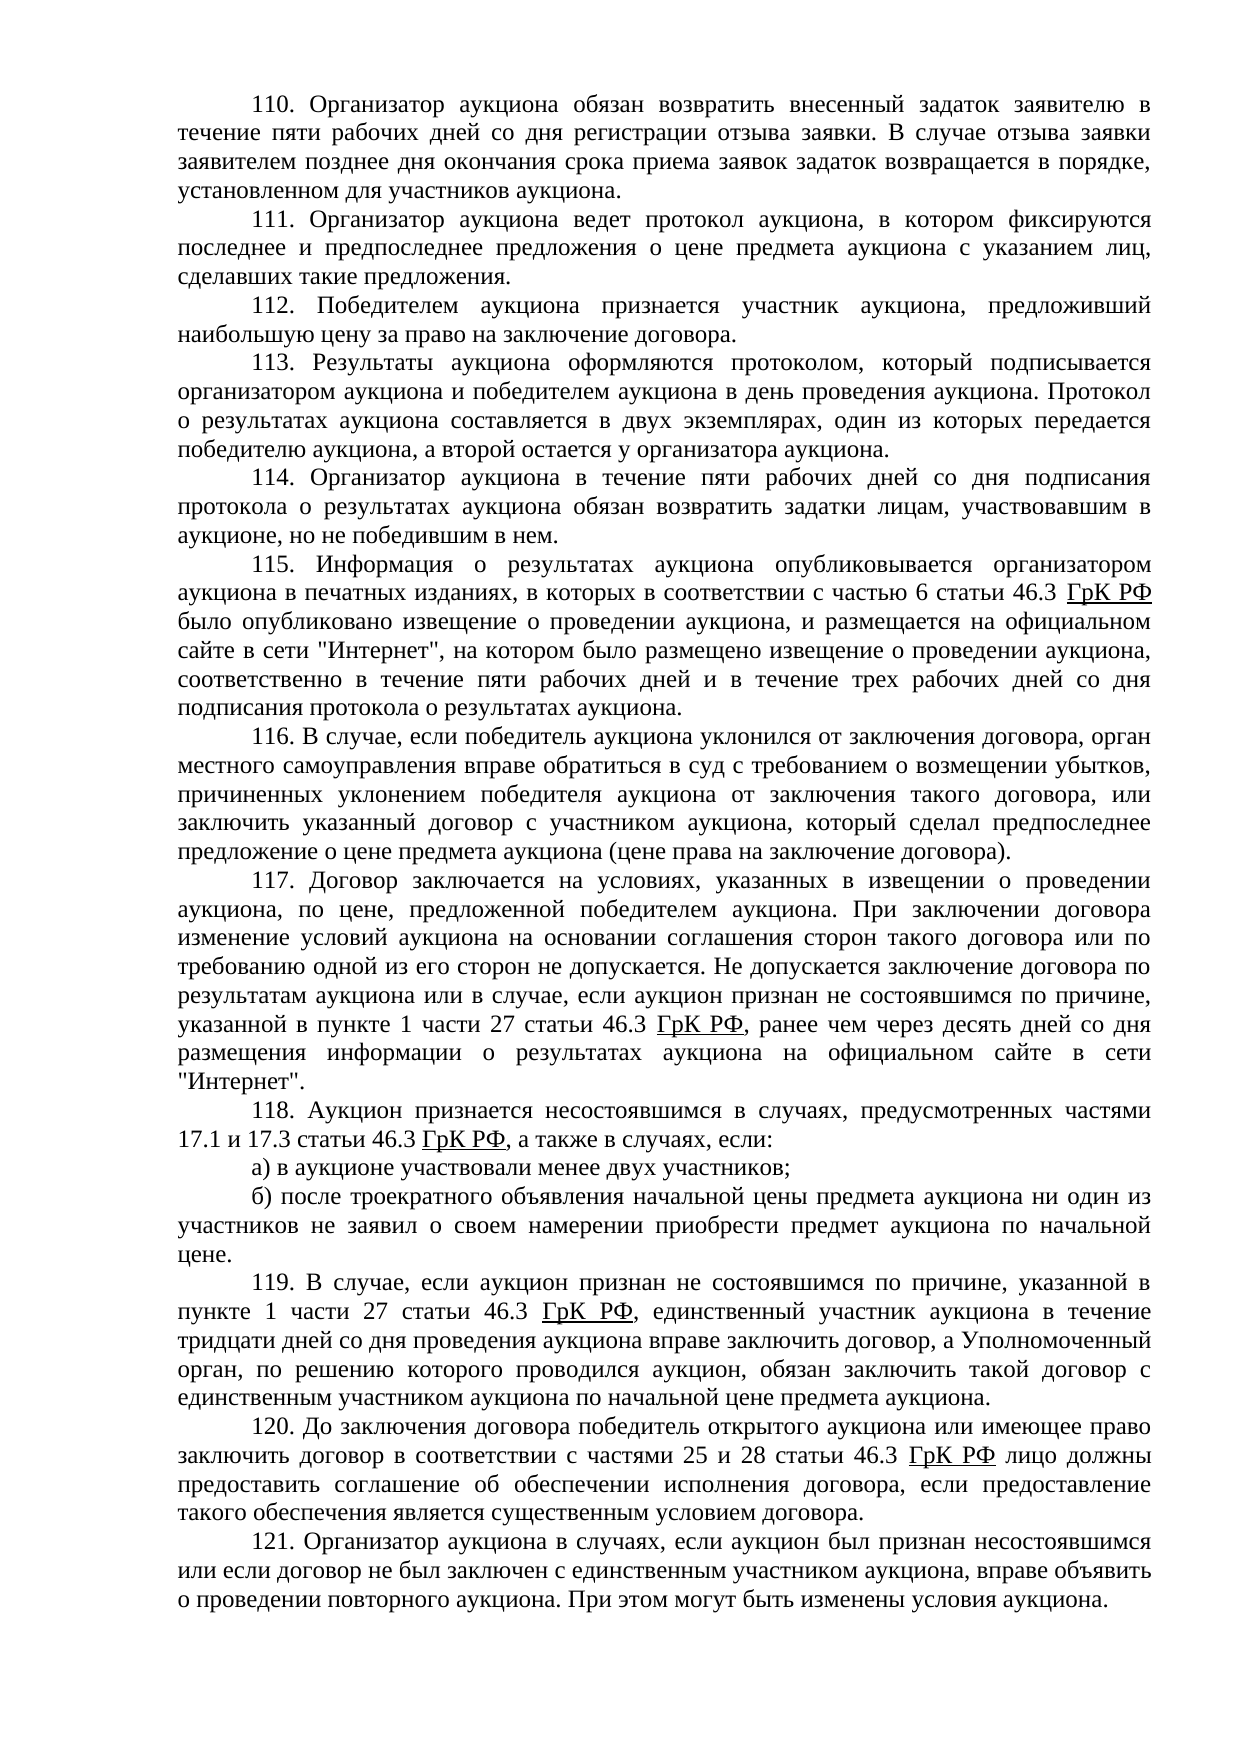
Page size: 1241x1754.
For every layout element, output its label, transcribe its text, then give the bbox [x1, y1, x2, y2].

text 121. Организатор аукциона в случаях, если аукцион был признан несостоявшимся или если договор не был заключен с единственным участником аукциона, вправе объявить о проведении повторного аукциона. При этом могут быть изменены условия аукциона. [177, 1526, 1152, 1612]
text 112. Победителем аукциона признается участник аукциона, предложивший наибольшую цену за право на заключение договора. [177, 290, 1152, 347]
text 117. Договор заключается на условиях, указанных в извещении о проведении аукциона, по цене, предложенной победителем аукциона. При заключении договора изменение условий аукциона на основании соглашения сторон такого договора или по требованию одной из его сторон не допускается. Не допускается заключение договора по результатам аукциона или в случае, если аукцион признан не состоявшимся по причине, указанной в пункте 1 части 27 статьи 46.3 ГрК РФ, ранее чем через десять дней со дня размещения информации о результатах аукциона на официальном сайте в сети "Интернет". [177, 865, 1152, 1095]
text 110. Организатор аукциона обязан возвратить внесенный задаток заявителю в течение пяти рабочих дней со дня регистрации отзыва заявки. В случае отзыва заявки заявителем позднее дня окончания срока приема заявок задаток возвращается в порядке, установленном для участников аукциона. [177, 89, 1152, 204]
text а) в аукционе участвовали менее двух участников; [177, 1152, 1152, 1181]
text 120. До заключения договора победитель открытого аукциона или имеющее право заключить договор в соответствии с частями 25 и 28 статьи 46.3 ГрК РФ лицо должны предоставить соглашение об обеспечении исполнения договора, если предоставление такого обеспечения является существенным условием договора. [177, 1411, 1152, 1526]
text 114. Организатор аукциона в течение пяти рабочих дней со дня подписания протокола о результатах аукциона обязан возвратить задатки лицам, участвовавшим в аукционе, но не победившим в нем. [177, 462, 1152, 549]
text 118. Аукцион признается несостоявшимся в случаях, предусмотренных частями 17.1 и 17.3 статьи 46.3 ГрК РФ, а также в случаях, если: [177, 1095, 1152, 1152]
text 115. Информация о результатах аукциона опубликовывается организатором аукциона в печатных изданиях, в которых в соответствии с частью 6 статьи 46.3 ГрК РФ было опубликовано извещение о проведении аукциона, и размещается на официальном сайте в сети "Интернет", на котором было размещено извещение о проведении аукциона, соответственно в течение пяти рабочих дней и в течение трех рабочих дней со дня подписания протокола о результатах аукциона. [177, 549, 1152, 721]
text 119. В случае, если аукцион признан не состоявшимся по причине, указанной в пункте 1 части 27 статьи 46.3 ГрК РФ, единственный участник аукциона в течение тридцати дней со дня проведения аукциона вправе заключить договор, а Уполномоченный орган, по решению которого проводился аукцион, обязан заключить такой договор с единственным участником аукциона по начальной цене предмета аукциона. [177, 1267, 1152, 1411]
text 113. Результаты аукциона оформляются протоколом, который подписывается организатором аукциона и победителем аукциона в день проведения аукциона. Протокол о результатах аукциона составляется в двух экземплярах, один из которых передается победителю аукциона, а второй остается у организатора аукциона. [177, 347, 1152, 462]
text б) после троекратного объявления начальной цены предмета аукциона ни один из участников не заявил о своем намерении приобрести предмет аукциона по начальной цене. [177, 1181, 1152, 1267]
text 116. В случае, если победитель аукциона уклонился от заключения договора, орган местного самоуправления вправе обратиться в суд с требованием о возмещении убытков, причиненных уклонением победителя аукциона от заключения такого договора, или заключить указанный договор с участником аукциона, который сделал предпоследнее предложение о цене предмета аукциона (цене права на заключение договора). [177, 721, 1152, 865]
text 111. Организатор аукциона ведет протокол аукциона, в котором фиксируются последнее и предпоследнее предложения о цене предмета аукциона с указанием лиц, сделавших такие предложения. [177, 204, 1152, 290]
